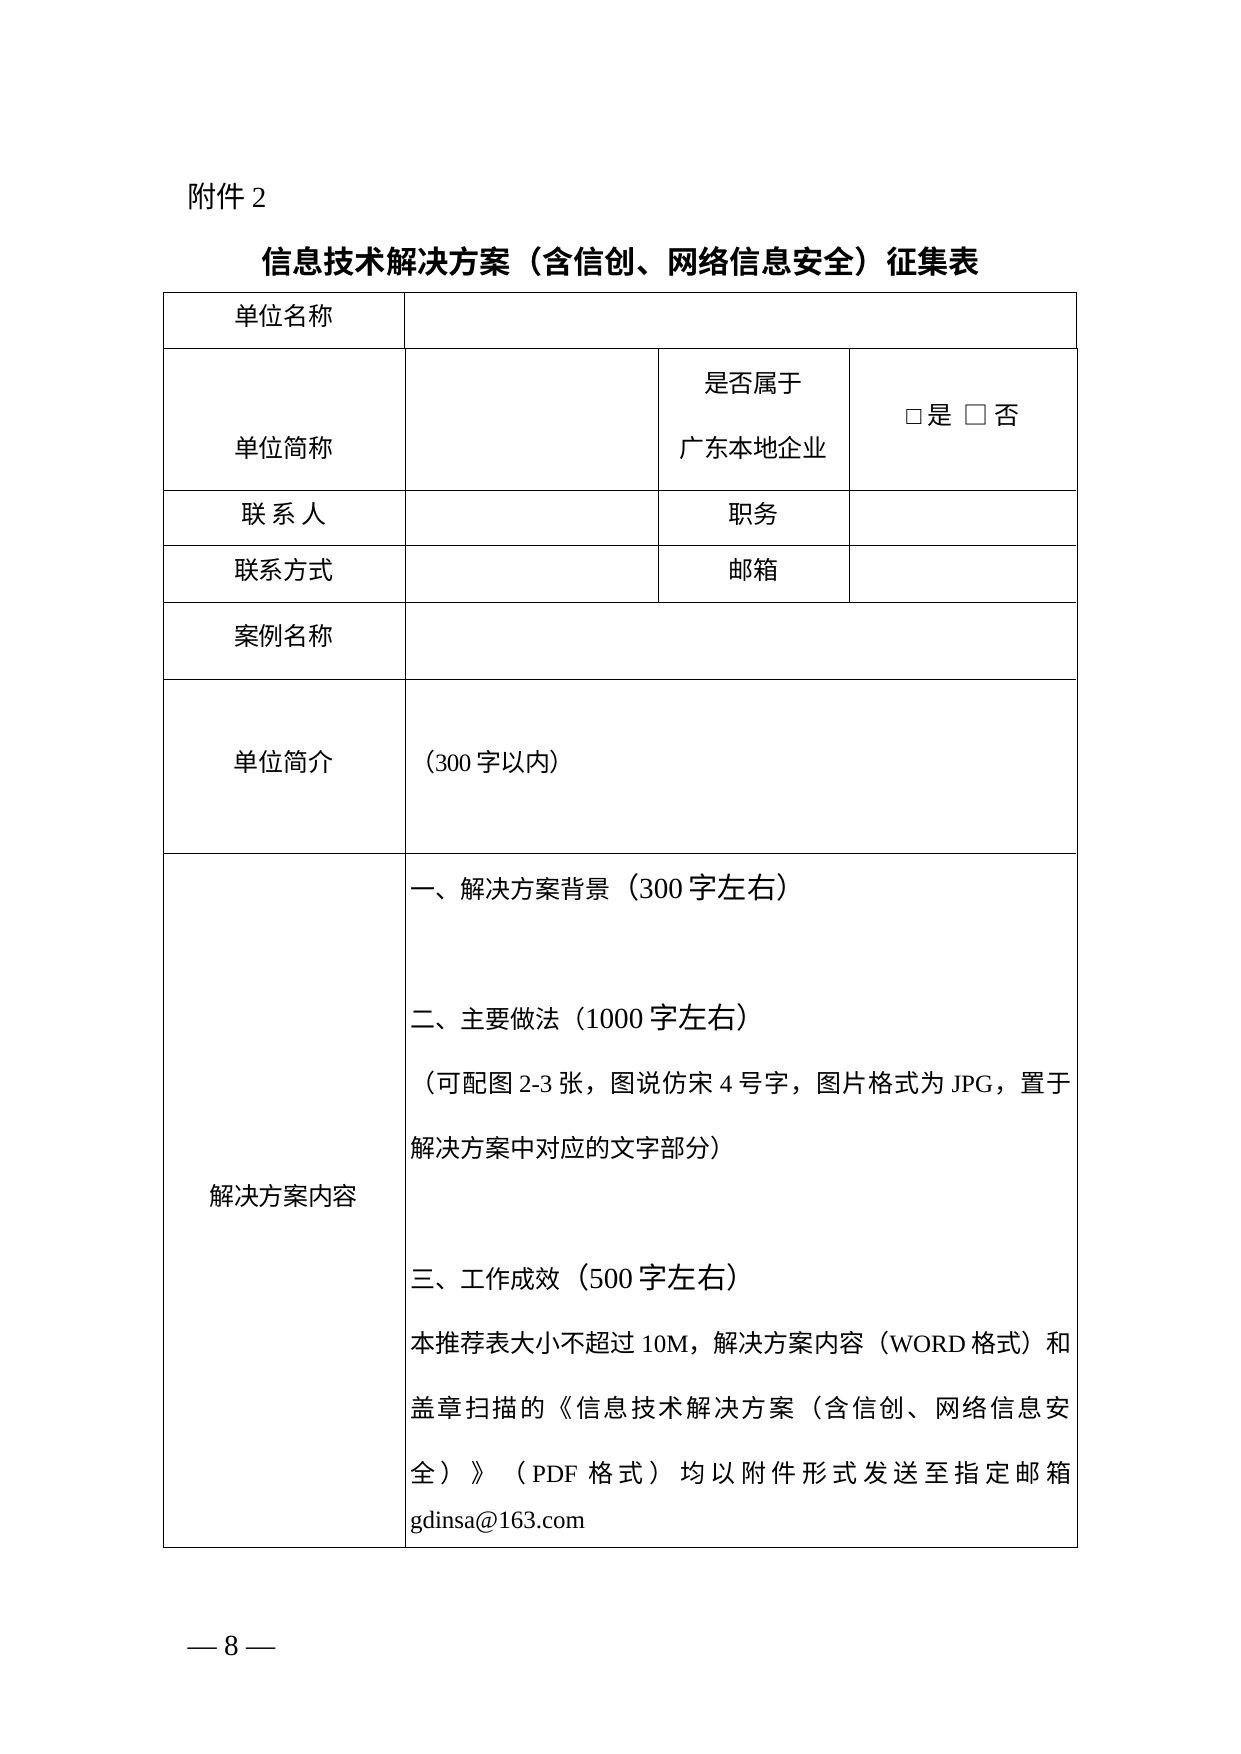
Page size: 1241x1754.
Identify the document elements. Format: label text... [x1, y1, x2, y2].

table_cell [850, 490, 1077, 545]
text 信息技术解决方案（含信创、网络信息安全）征集表 [187, 227, 1053, 292]
table_cell [850, 545, 1077, 602]
table_cell [406, 349, 658, 490]
table_cell 联系方式 [164, 546, 405, 602]
table_cell □ 是 □ 否 [850, 349, 1077, 490]
table_cell 联 系 人 [164, 491, 405, 545]
table_cell 职务 [659, 491, 849, 545]
table_cell 一、解决方案背景（300字左右） 二、主要做法（1000字左右） （可配图2-3张，图说仿宋4号字，图片格式为JPG，置于解决方案中对应的文字部分） 三、工作成效（500字左右） 本推荐表大小不超过10M，解决方案内容（WORD格式）和盖章扫描的《信息技术解决方案（含信创、网络信息安全）》（PDF格式）均以附件形式发送至指定邮箱gdinsa@163.com [406, 853, 1077, 1547]
table_cell [406, 602, 1077, 678]
table_cell 是否属于 广东本地企业 [659, 349, 849, 490]
table_cell 解决方案内容 [164, 854, 405, 1547]
table_cell 单位简称 [164, 349, 405, 490]
table_cell 案例名称 [164, 603, 405, 678]
table_cell 单位简介 [164, 680, 405, 853]
table_cell （300字以内） [406, 679, 1077, 853]
text 附件2 [187, 162, 1053, 227]
table_header 单位名称 [164, 293, 404, 348]
table_header [405, 293, 1076, 348]
table_cell 邮箱 [659, 546, 849, 602]
table_cell [406, 546, 658, 602]
table_cell [406, 491, 658, 545]
